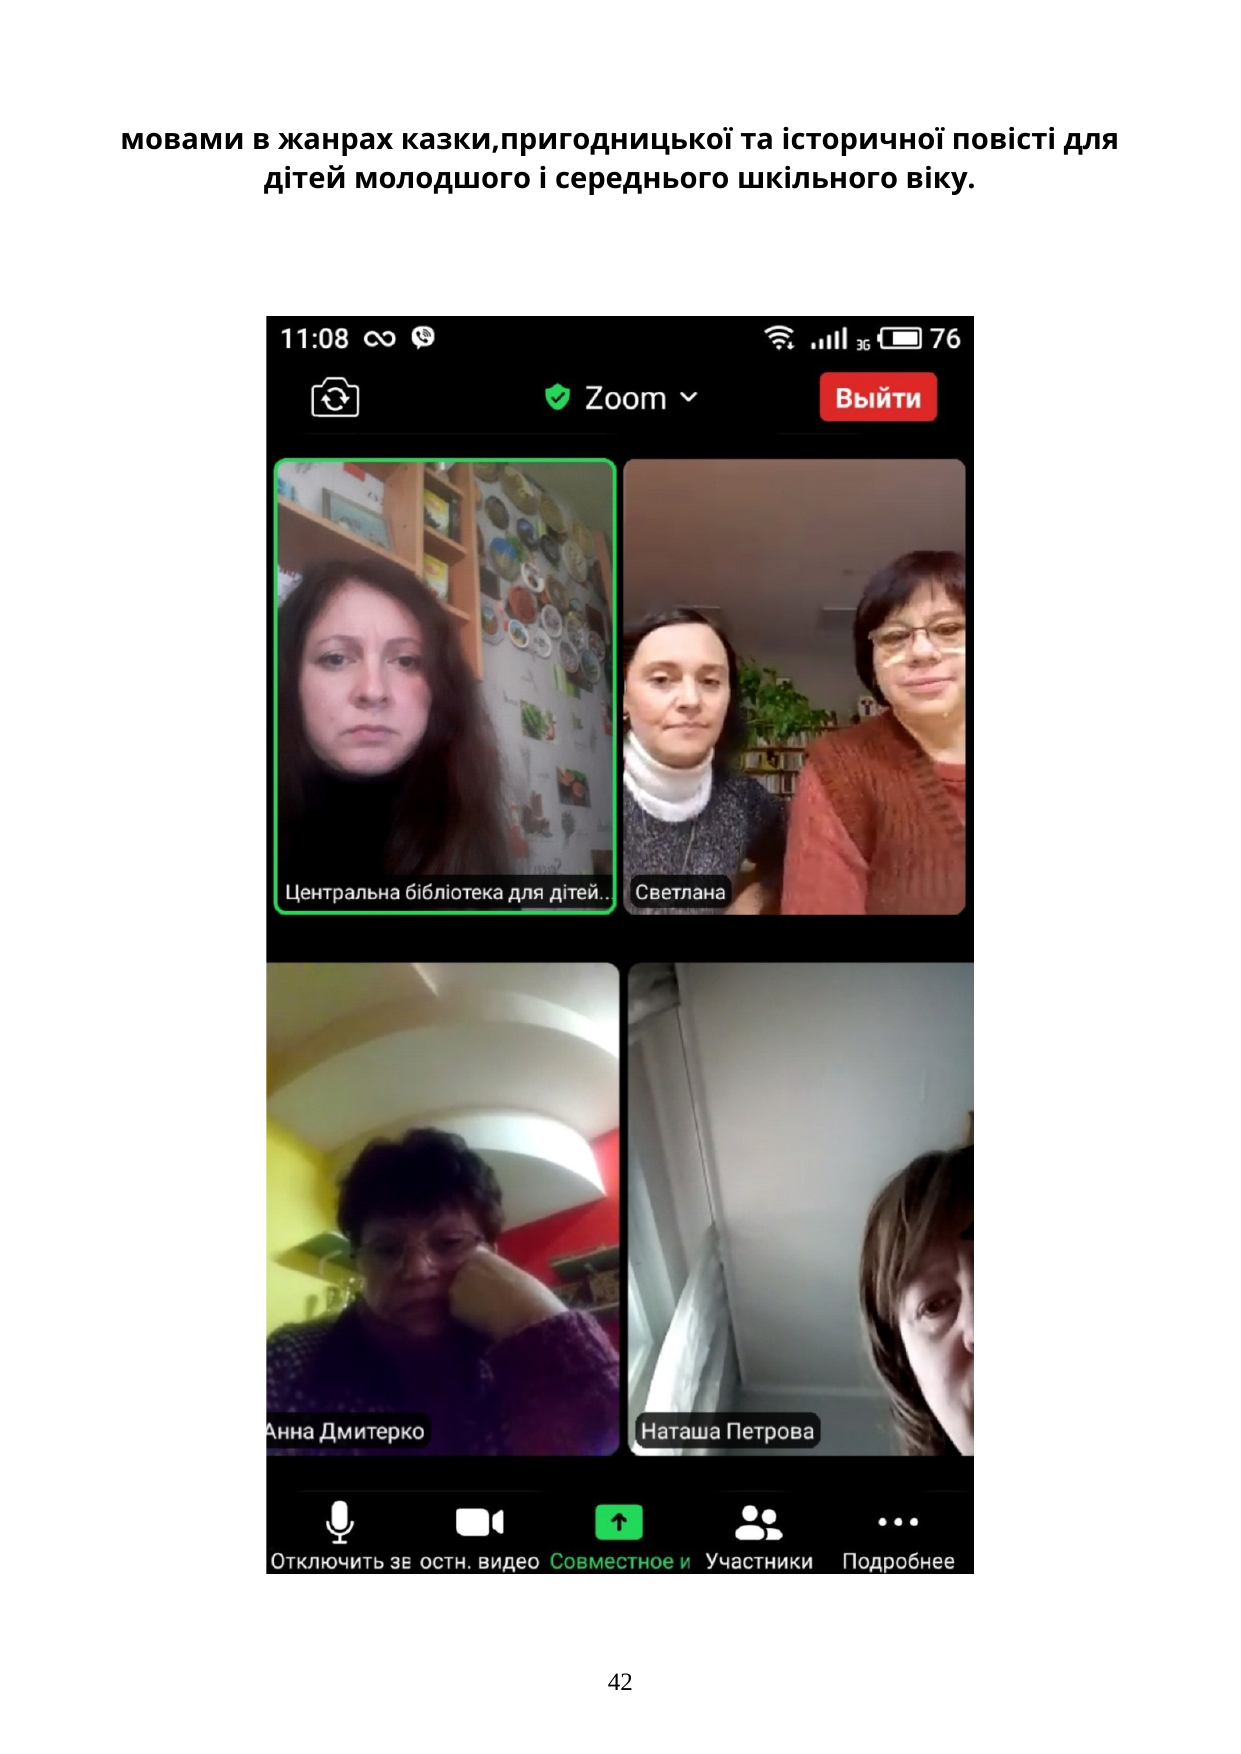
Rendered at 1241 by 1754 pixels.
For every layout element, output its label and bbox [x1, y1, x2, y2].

picture [266, 316, 974, 1574]
text [118, 118, 1122, 197]
